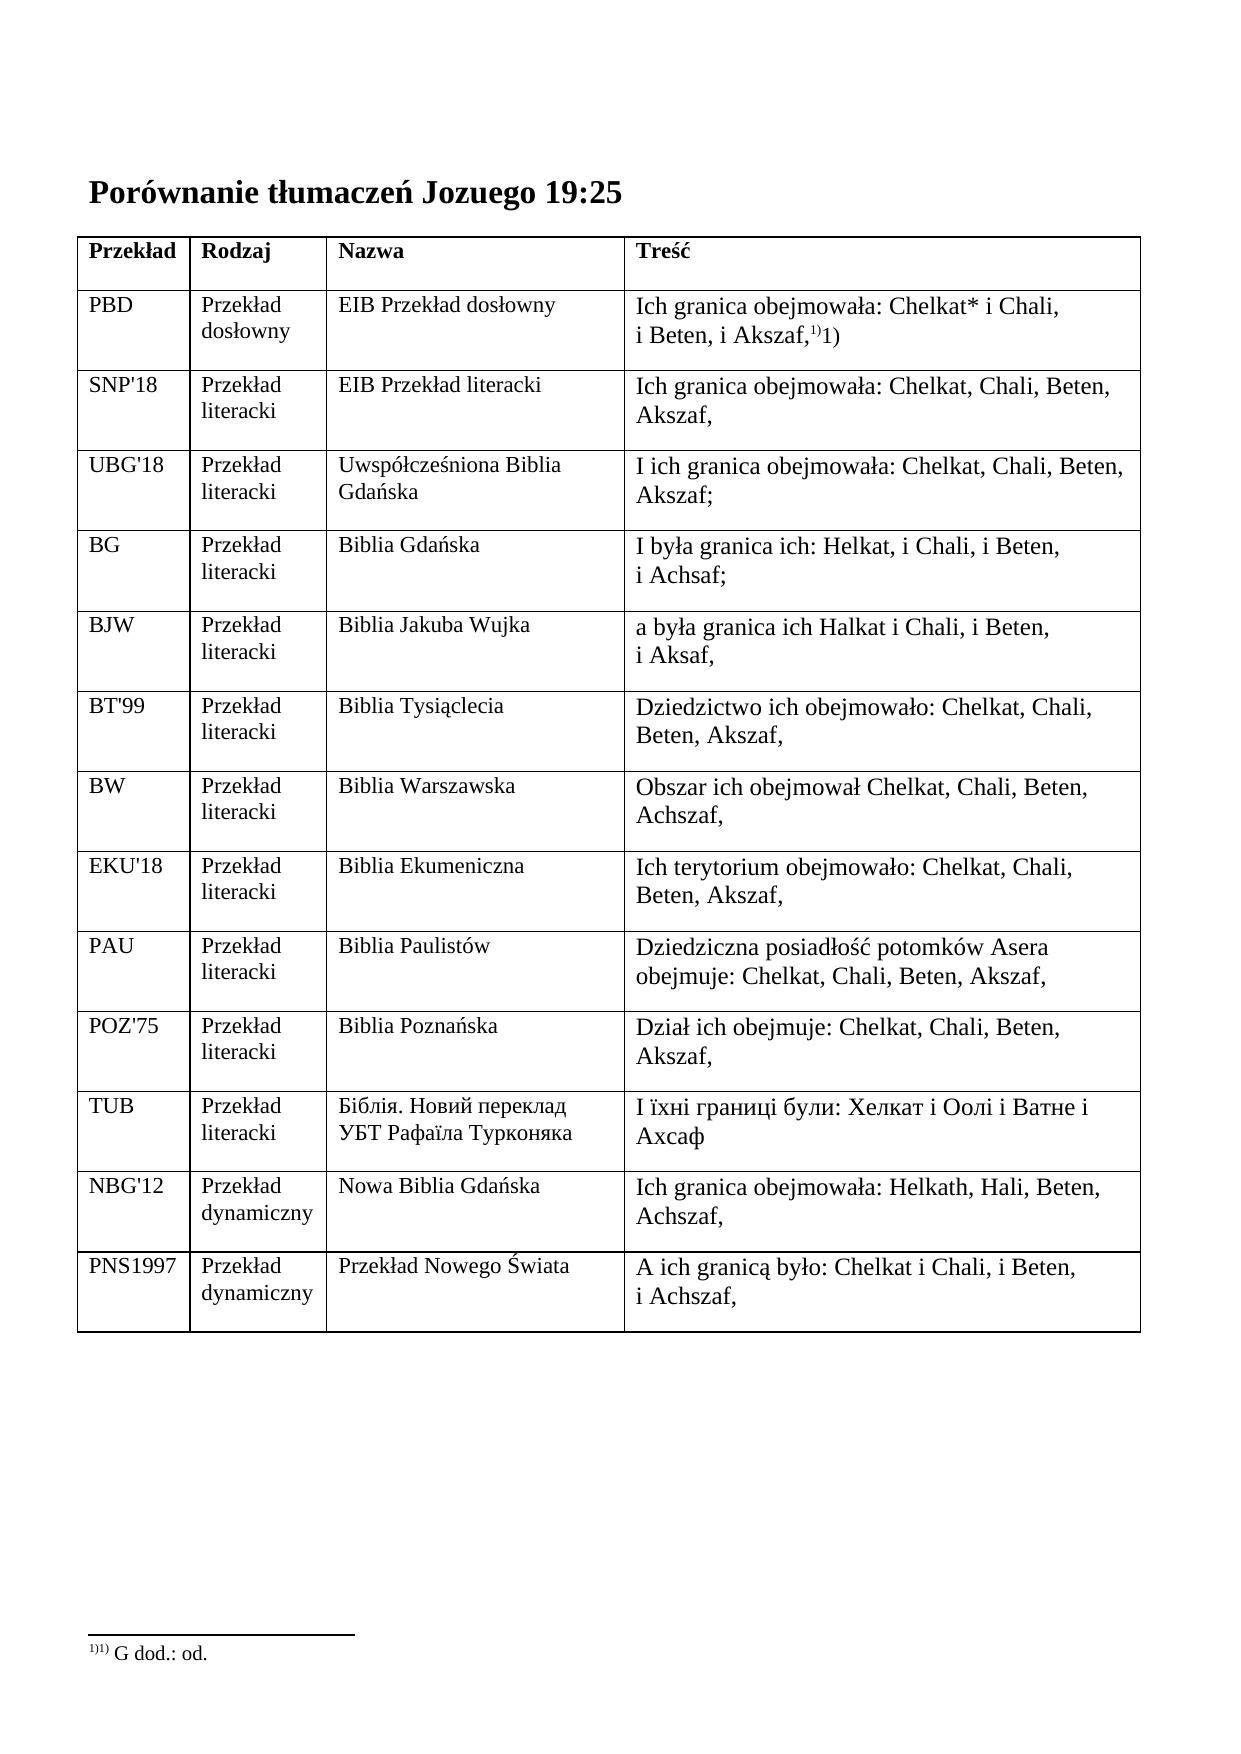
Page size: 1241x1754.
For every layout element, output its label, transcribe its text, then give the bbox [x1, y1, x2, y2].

table_header Nazwa [327, 238, 624, 290]
table_cell Obszar ich obejmował Chelkat, Chali, Beten, Achszaf, [625, 772, 1140, 851]
table_cell BW [78, 772, 189, 851]
table_cell Ich granica obejmowała: Helkath, Hali, Beten, Achszaf, [625, 1172, 1140, 1251]
table_cell І їхні границі були: Хелкат і Оолі і Ватне і Ахсаф [625, 1092, 1140, 1171]
table_cell Ich granica obejmowała: Chelkat* i Chali, i Beten, i Akszaf,1) [625, 291, 1140, 370]
table_cell Przekład literacki [191, 612, 326, 691]
table_cell UBG'18 [78, 451, 189, 530]
table_cell Biblia Paulistów [327, 932, 624, 1011]
table_cell Biblia Warszawska [327, 772, 624, 851]
table_cell POZ'75 [78, 1012, 189, 1091]
table_cell Dział ich obejmuje: Chelkat, Chali, Beten, Akszaf, [625, 1012, 1140, 1091]
table_cell Przekład literacki [191, 692, 326, 771]
table_cell Biblia Ekumeniczna [327, 852, 624, 931]
table_cell EIB Przekład literacki [327, 371, 624, 450]
table_cell Nowa Biblia Gdańska [327, 1172, 624, 1251]
table_cell I ich granica obejmowała: Chelkat, Chali, Beten, Akszaf; [625, 451, 1140, 530]
table_cell Przekład literacki [191, 932, 326, 1011]
table_cell Biblia Poznańska [327, 1012, 624, 1091]
table_header Rodzaj [191, 238, 326, 290]
table_header Treść [625, 238, 1140, 290]
table_cell Przekład dynamiczny [191, 1172, 326, 1251]
table_cell Ich granica obejmowała: Chelkat, Chali, Beten, Akszaf, [625, 371, 1140, 450]
table_cell Przekład literacki [191, 371, 326, 450]
table_cell BT'99 [78, 692, 189, 771]
table_cell Przekład dosłowny [191, 291, 326, 370]
table_cell Biblia Jakuba Wujka [327, 612, 624, 691]
table_cell BG [78, 531, 189, 611]
table_cell Przekład literacki [191, 531, 326, 611]
table_cell BJW [78, 612, 189, 691]
table_cell Uwspółcześniona Biblia Gdańska [327, 451, 624, 530]
table_cell a była granica ich Halkat i Chali, i Beten, i Aksaf, [625, 612, 1140, 691]
text Porównanie tłumaczeń Jozuego 19:25 [88, 173, 1152, 211]
table_cell Przekład literacki [191, 852, 326, 931]
table_cell Dziedzictwo ich obejmowało: Chelkat, Chali, Beten, Akszaf, [625, 692, 1140, 771]
table_cell NBG'12 [78, 1172, 189, 1251]
table_cell Przekład literacki [191, 772, 326, 851]
table_cell Ich terytorium obejmowało: Chelkat, Chali, Beten, Akszaf, [625, 852, 1140, 931]
table_cell Biblia Gdańska [327, 531, 624, 611]
table_cell PBD [78, 291, 189, 370]
table_cell Dziedziczna posiadłość potomków Asera obejmuje: Chelkat, Chali, Beten, Akszaf, [625, 932, 1140, 1011]
table_cell Przekład dynamiczny [191, 1253, 326, 1331]
table_cell TUB [78, 1092, 189, 1171]
table_cell Przekład Nowego Świata [327, 1253, 624, 1331]
table_cell I była granica ich: Helkat, i Chali, i Beten, i Achsaf; [625, 531, 1140, 611]
table_cell Біблія. Новий переклад УБТ Рафаїла Турконяка [327, 1092, 624, 1171]
table_cell Biblia Tysiąclecia [327, 692, 624, 771]
table_cell EKU'18 [78, 852, 189, 931]
table_cell EIB Przekład dosłowny [327, 291, 624, 370]
table_cell SNP'18 [78, 371, 189, 450]
table_cell PAU [78, 932, 189, 1011]
table_cell Przekład literacki [191, 451, 326, 530]
table_cell PNS1997 [78, 1253, 189, 1331]
table_cell Przekład literacki [191, 1092, 326, 1171]
table_header Przekład [78, 238, 189, 290]
table_cell A ich granicą było: Chelkat i Chali, i Beten, i Achszaf, [625, 1253, 1140, 1331]
table_cell Przekład literacki [191, 1012, 326, 1091]
